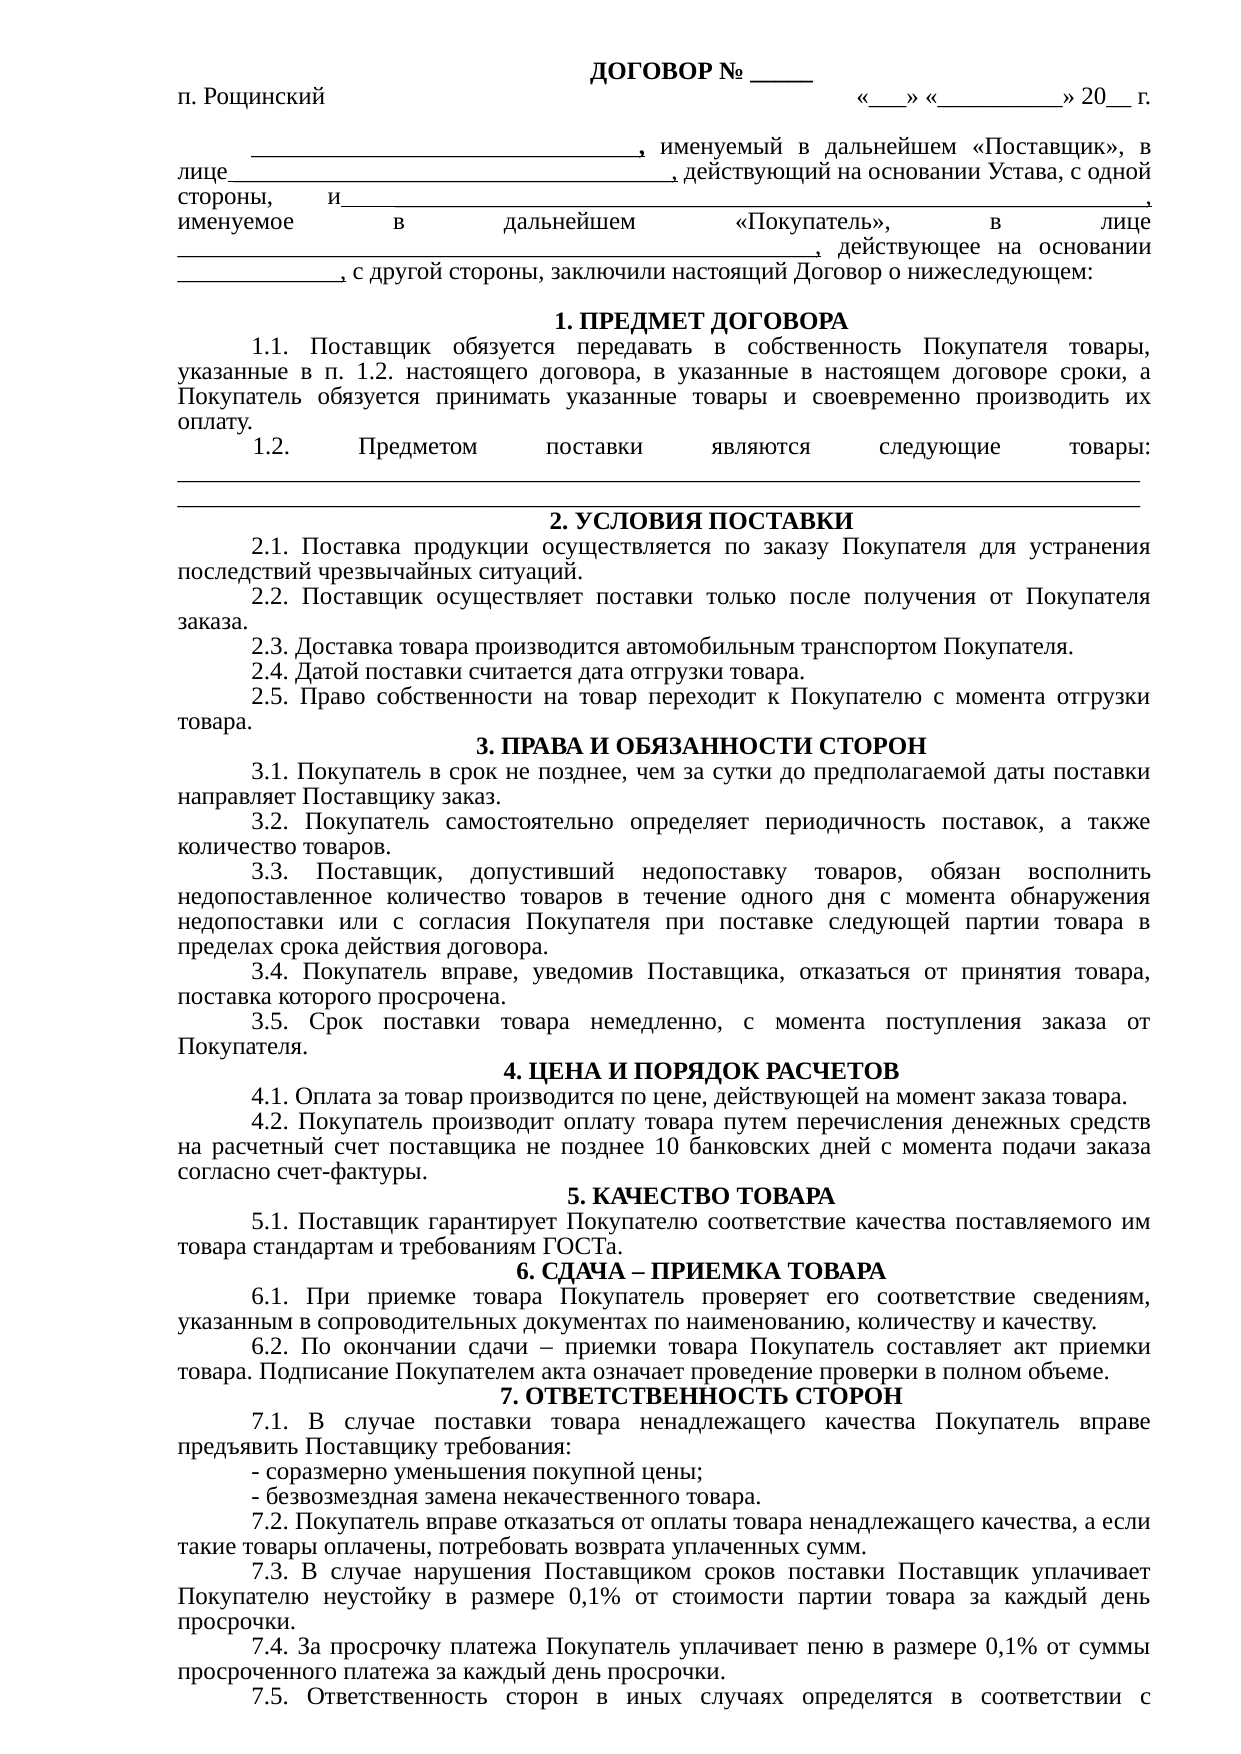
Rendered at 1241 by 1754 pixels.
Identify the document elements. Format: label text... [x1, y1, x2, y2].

text 3.2. Покупатель самостоятельно определяет периодичность поставок, а также количество товаров. [177, 809, 1152, 859]
text 4.1. Оплата за товар производится по цене, действующей на момент заказа товара. [177, 1084, 1152, 1109]
text 6.2. По окончании сдачи – приемки товара Покупатель составляет акт приемки товара. Подписание Покупателем акта означает проведение проверки в полном объеме. [177, 1334, 1152, 1384]
text 6. СДАЧА – ПРИЕМКА ТОВАРА [177, 1259, 1152, 1284]
text 6.1. При приемке товара Покупатель проверяет его соответствие сведениям, указанным в сопроводительных документах по наименованию, количеству и качеству. [177, 1284, 1152, 1334]
text 2.3. Доставка товара производится автомобильным транспортом Покупателя. [177, 634, 1152, 659]
text п. Рощинский «___» «__________» 20__ г. [177, 84, 1152, 109]
text 3.5. Срок поставки товара немедленно, с момента поступления заказа от Покупателя. [177, 1009, 1152, 1059]
text - безвозмездная замена некачественного товара. [177, 1484, 1152, 1509]
text 4. ЦЕНА И ПОРЯДОК РАСЧЕТОВ [177, 1059, 1152, 1084]
text 2.4. Датой поставки считается дата отгрузки товара. [177, 659, 1152, 684]
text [177, 1684, 1152, 1709]
text 1.1. Поставщик обязуется передавать в собственность Покупателя товары, указанные в п. 1.2. настоящего договора, в указанные в настоящем договоре сроки, а Покупатель обязуется принимать указанные товары и своевременно производить их оплату. [177, 334, 1152, 434]
text ДОГОВОР № _____ [177, 59, 1152, 84]
text 2.1. Поставка продукции осуществляется по заказу Покупателя для устранения последствий чрезвычайных ситуаций. [177, 534, 1152, 584]
text 5.1. Поставщик гарантирует Покупателю соответствие качества поставляемого им товара стандартам и требованиям ГОСТа. [177, 1209, 1152, 1259]
text _______________________________, именуемый в дальнейшем «Поставщик», в лице ___________________________________, действующий на основании Устава, с одной стороны, и ____________________________________________________________, именуемое в дальнейшем «Покупатель», в лице ___________________________________________________, действующее на основании _____________, с другой стороны, заключили настоящий Договор о нижеследующем: [177, 134, 1152, 284]
text 7.3. В случае нарушения Поставщиком сроков поставки Поставщик уплачивает Покупателю неустойку в размере 0,1% от стоимости партии товара за каждый день просрочки. [177, 1559, 1152, 1634]
text 2. УСЛОВИЯ ПОСТАВКИ [177, 509, 1152, 534]
text 2.2. Поставщик осуществляет поставки только после получения от Покупателя заказа. [177, 584, 1152, 634]
text 2.5. Право собственности на товар переходит к Покупателю с момента отгрузки товара. [177, 684, 1152, 734]
text 1.2. Предметом поставки являются следующие товары: __________________________________________________________________________________________________________________________________________________________ [177, 434, 1152, 509]
text 7.1. В случае поставки товара ненадлежащего качества Покупатель вправе предъявить Поставщику требования: [177, 1409, 1152, 1459]
text 5. КАЧЕСТВО ТОВАРА [177, 1184, 1152, 1209]
text 4.2. Покупатель производит оплату товара путем перечисления денежных средств на расчетный счет поставщика не позднее 10 банковских дней с момента подачи заказа согласно счет-фактуры. [177, 1109, 1152, 1184]
text 7.4. За просрочку платежа Покупатель уплачивает пеню в размере 0,1% от суммы просроченного платежа за каждый день просрочки. [177, 1634, 1152, 1684]
text 3.4. Покупатель вправе, уведомив Поставщика, отказаться от принятия товара, поставка которого просрочена. [177, 959, 1152, 1009]
text - соразмерно уменьшения покупной цены; [177, 1459, 1152, 1484]
text 7. ОТВЕТСТВЕННОСТЬ СТОРОН [177, 1384, 1152, 1409]
text 7.2. Покупатель вправе отказаться от оплаты товара ненадлежащего качества, а если такие товары оплачены, потребовать возврата уплаченных сумм. [177, 1509, 1152, 1559]
text 3. ПРАВА И ОБЯЗАННОСТИ СТОРОН [177, 734, 1152, 759]
text 3.3. Поставщик, допустивший недопоставку товаров, обязан восполнить недопоставленное количество товаров в течение одного дня с момента обнаружения недопоставки или с согласия Покупателя при поставке следующей партии товара в пределах срока действия договора. [177, 859, 1152, 959]
text 1. ПРЕДМЕТ ДОГОВОРА [177, 309, 1152, 334]
text 3.1. Покупатель в срок не позднее, чем за сутки до предполагаемой даты поставки направляет Поставщику заказ. [177, 759, 1152, 809]
